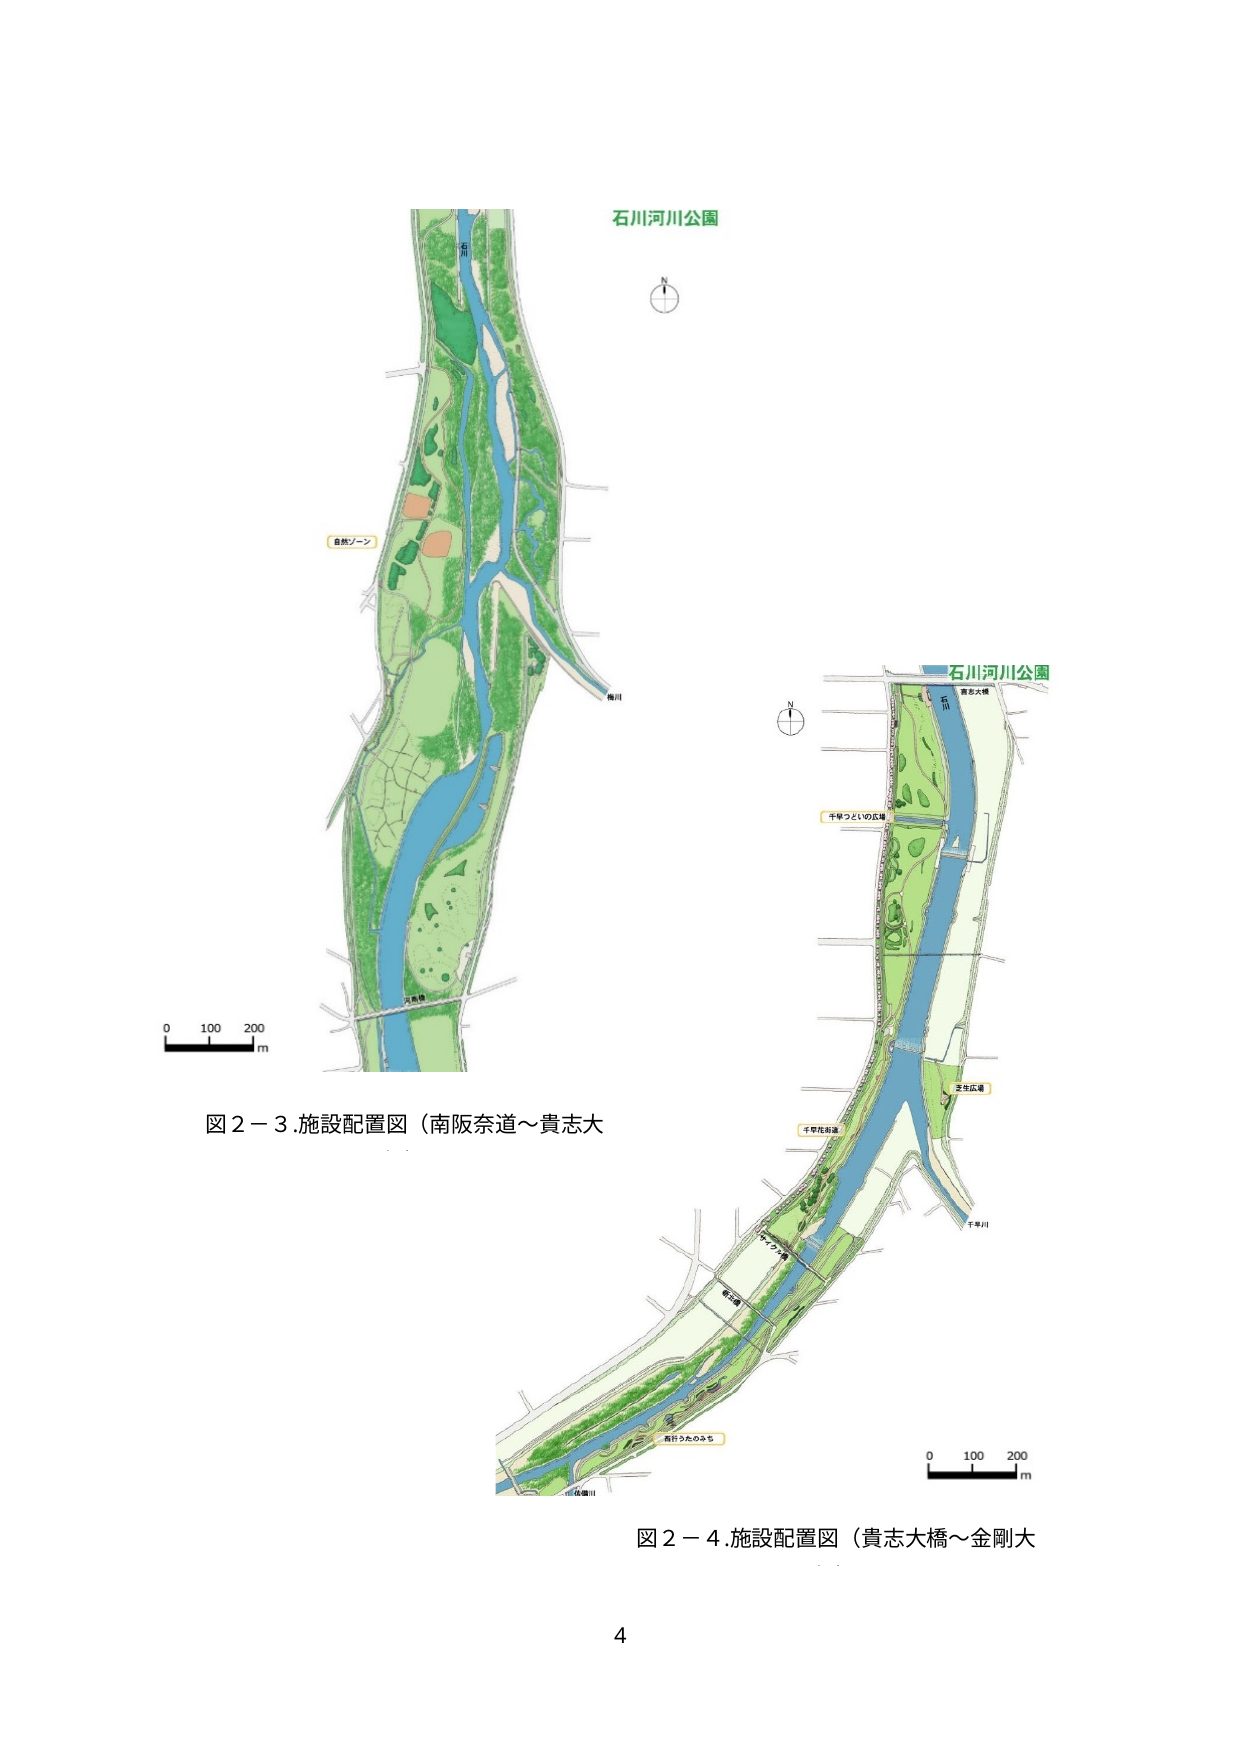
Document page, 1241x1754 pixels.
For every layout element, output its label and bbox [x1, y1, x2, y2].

picture [140, 209, 1063, 1497]
